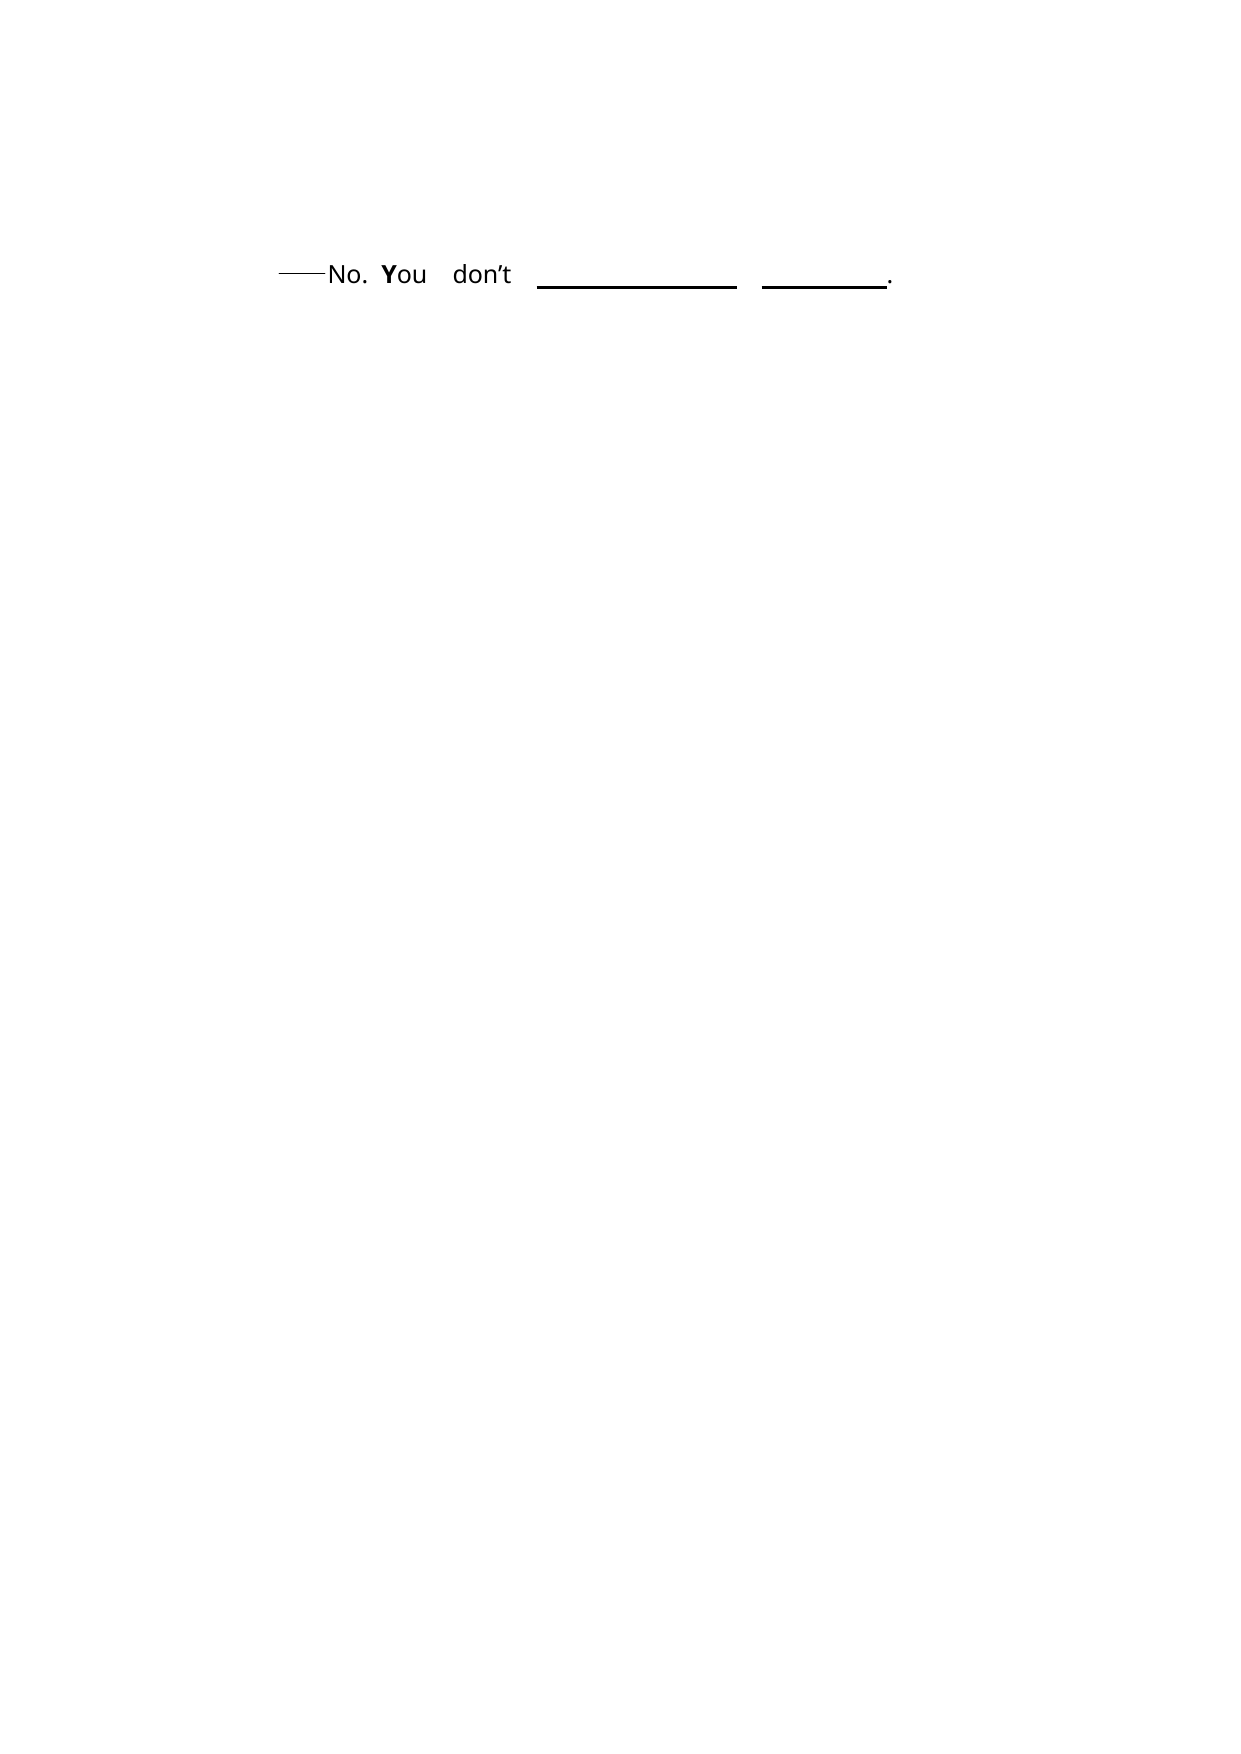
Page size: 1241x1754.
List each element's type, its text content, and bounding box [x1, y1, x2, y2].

text ――No. You don’t . [177, 254, 1063, 292]
